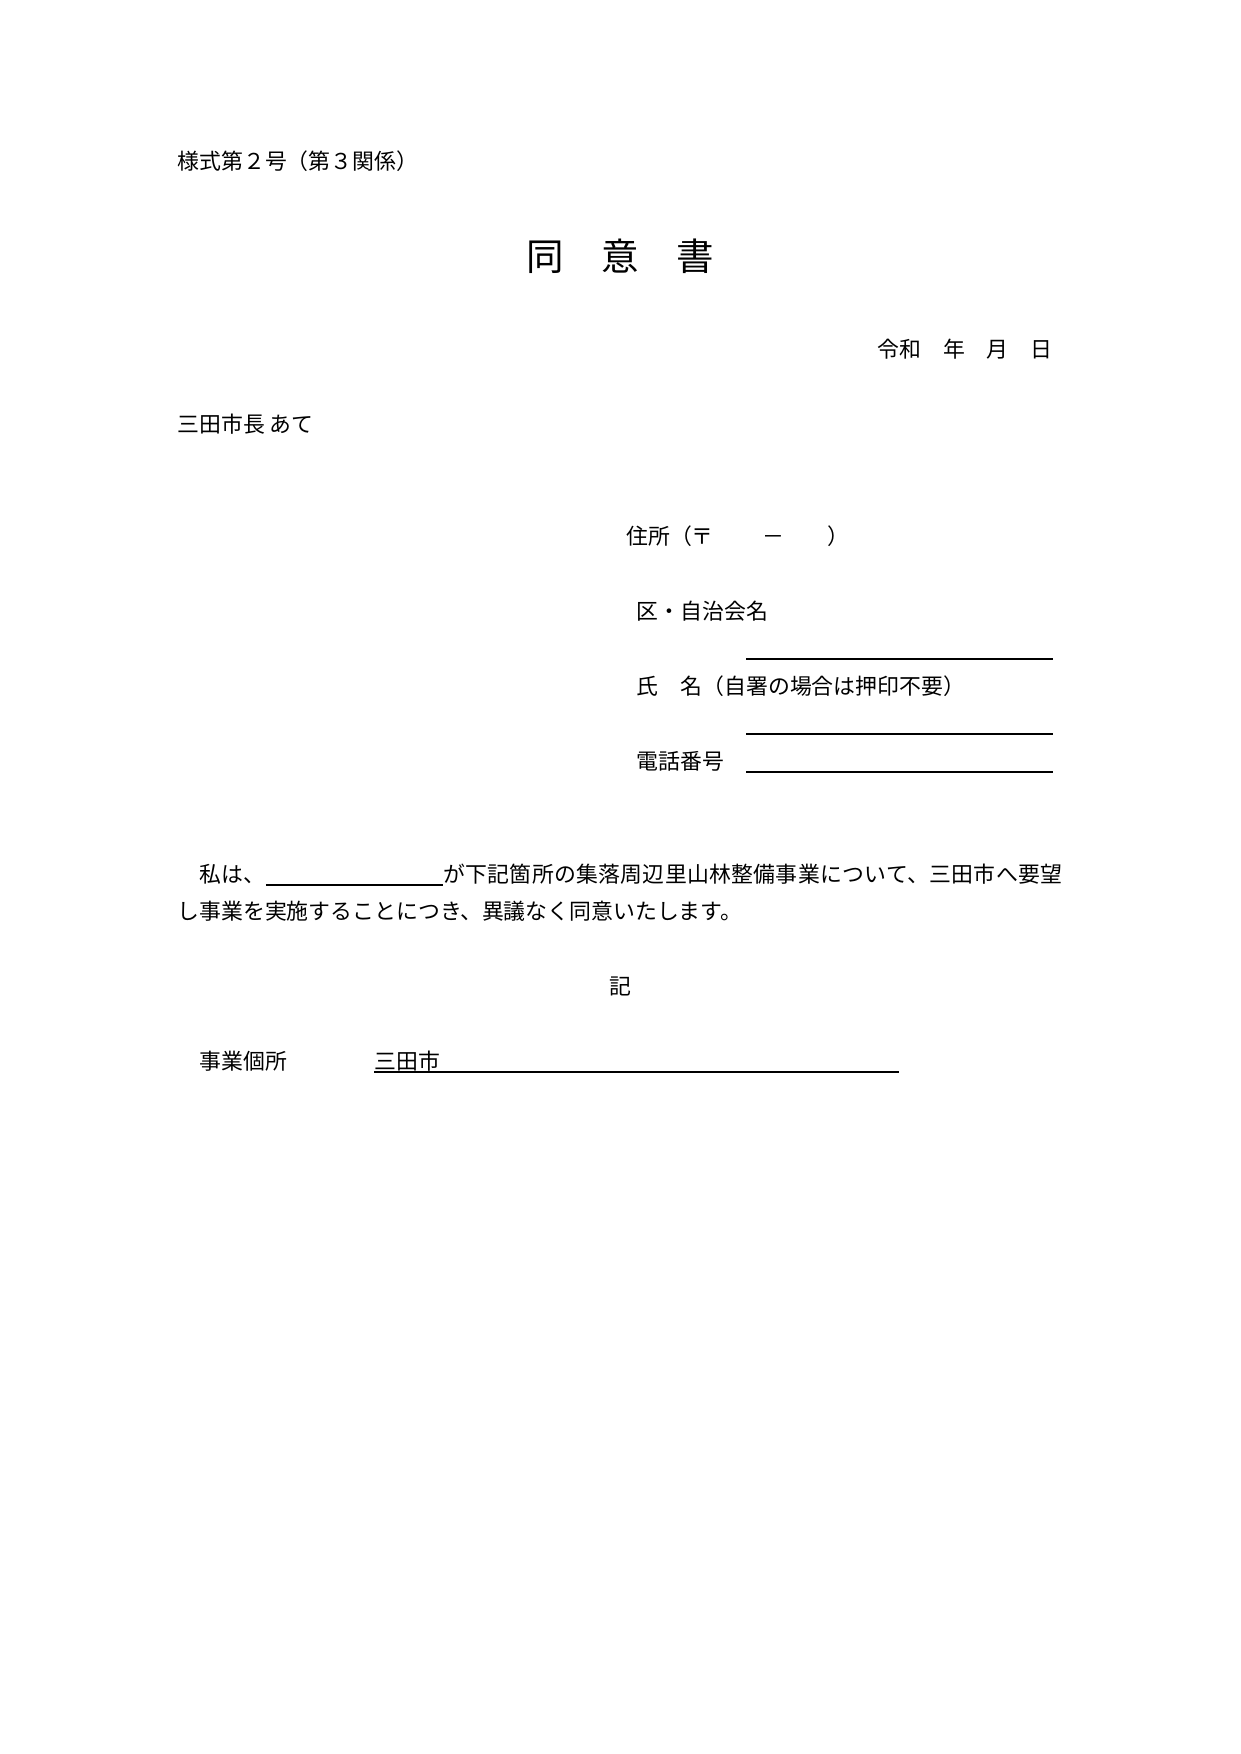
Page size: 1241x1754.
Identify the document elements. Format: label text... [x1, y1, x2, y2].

text 電話番号 [177, 741, 1063, 779]
text 令和 年 月 日 [177, 329, 1063, 366]
text 同 意 書 [177, 216, 1063, 291]
text 区・自治会名 [177, 591, 1063, 629]
text 三田市長 あて [177, 404, 1063, 441]
text 氏 名（自署の場合は押印不要） [177, 666, 1063, 704]
text 私は、 が下記箇所の集落周辺里山林整備事業について、三田市へ要望し事業を実施することにつき、異議なく同意いたします。 [177, 854, 1063, 929]
subtitle 記 [177, 966, 1063, 1004]
text 様式第２号（第３関係） [177, 141, 1063, 179]
text 住所（〒 － ） [177, 516, 1063, 554]
text 事業個所 三田市 [177, 1041, 1063, 1079]
